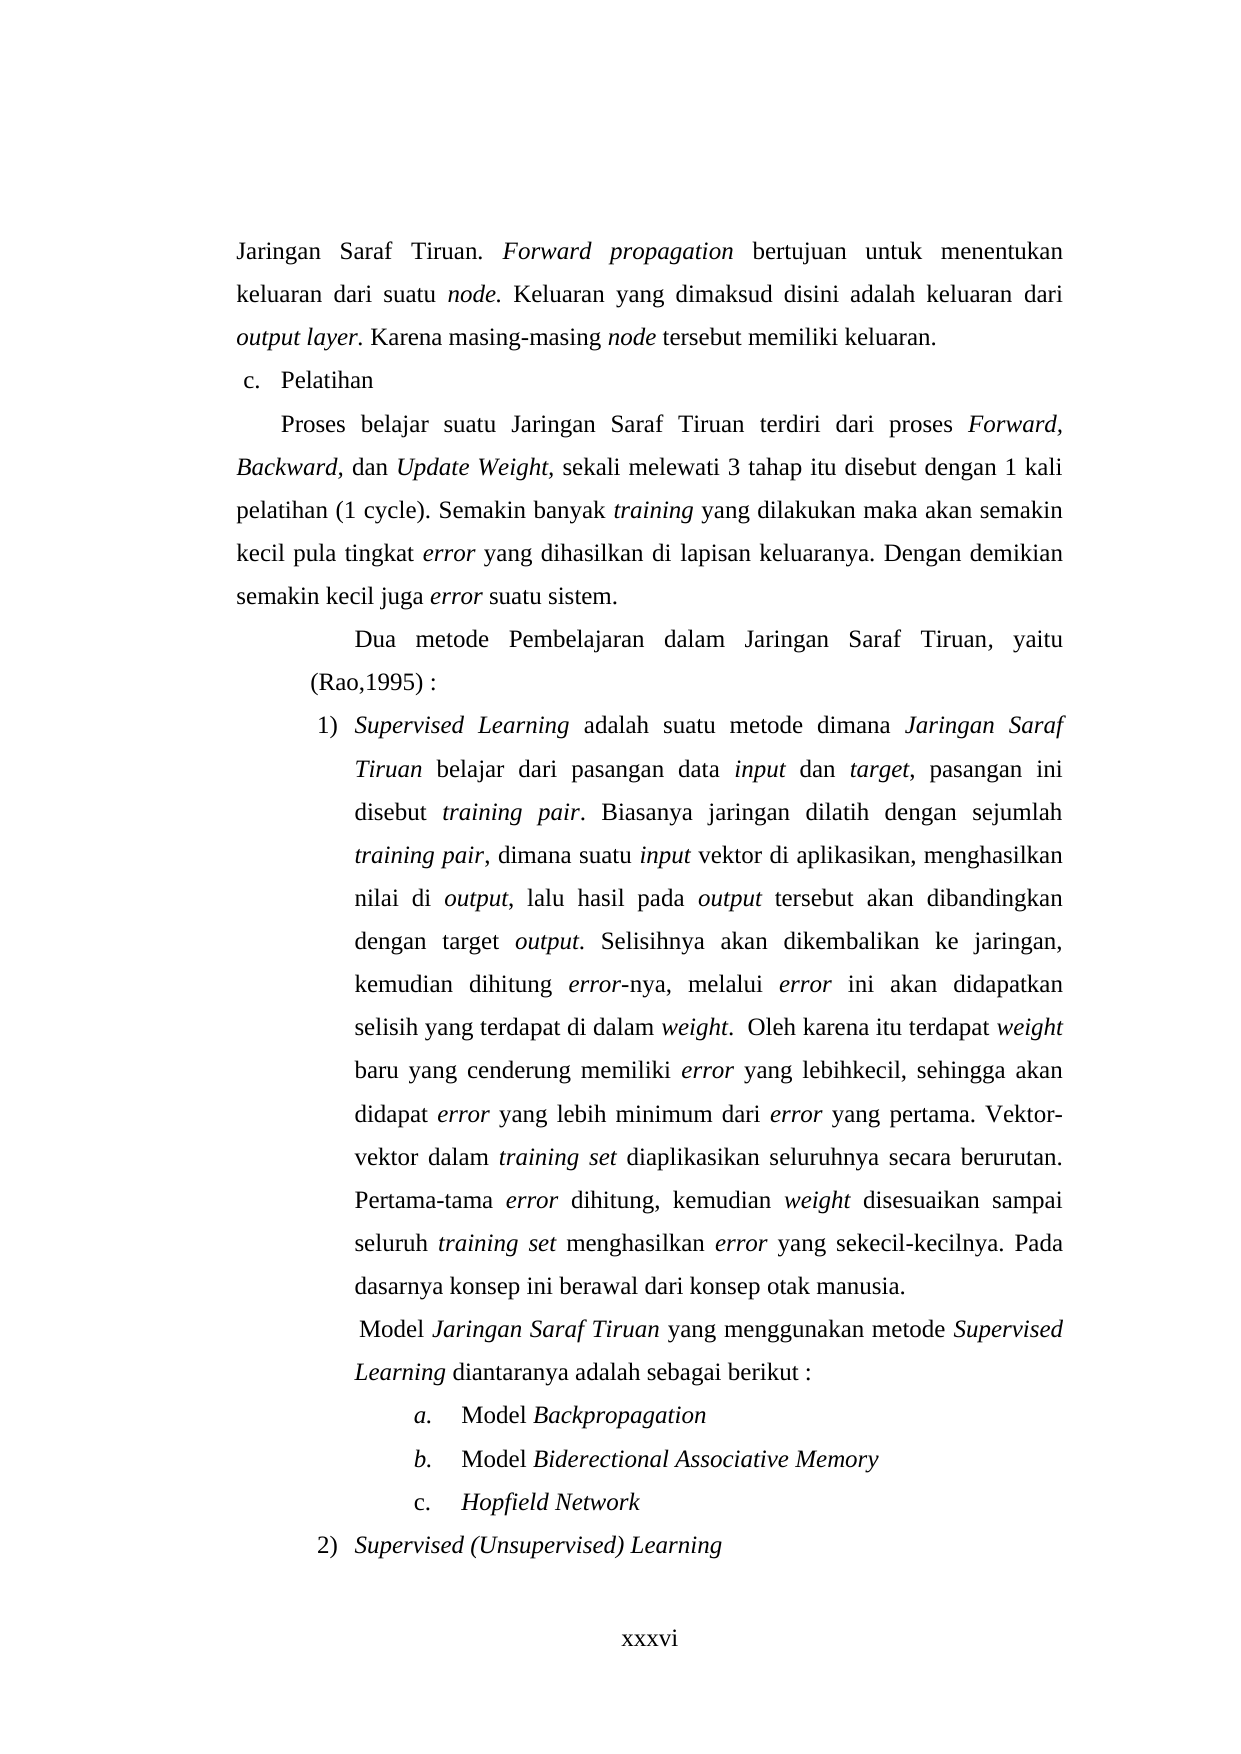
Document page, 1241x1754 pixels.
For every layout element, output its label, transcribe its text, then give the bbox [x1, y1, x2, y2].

text Dua metode Pembelajaran dalam Jaringan Saraf Tiruan, yaitu (Rao,1995) : [310, 624, 1063, 696]
list Hopfield Network [354, 1487, 1063, 1516]
list Pelatihan [243, 366, 1063, 394]
list Model Biderectional Associative Memory [354, 1444, 1063, 1472]
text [236, 236, 1063, 351]
text Model Jaringan Saraf Tiruan yang menggunakan metode Supervised Learning diantaranya adalah sebagai berikut : [354, 1314, 1063, 1386]
text Proses belajar suatu Jaringan Saraf Tiruan terdiri dari proses Forward, Backward, dan Update Weight, sekali melewati 3 tahap itu disebut dengan 1 kali pelatihan (1 cycle). Semakin banyak training yang dilakukan maka akan semakin kecil pula tingkat error yang dihasilkan di lapisan keluaranya. Dengan demikian semakin kecil juga error suatu sistem. [236, 409, 1063, 610]
list Supervised Learning adalah suatu metode dimana Jaringan Saraf Tiruan belajar dari pasangan data input dan target, pasangan ini disebut training pair. Biasanya jaringan dilatih dengan sejumlah training pair, dimana suatu input vektor di aplikasikan, menghasilkan nilai di output, lalu hasil pada output tersebut akan dibandingkan dengan target output. Selisihnya akan dikembalikan ke jaringan, kemudian dihitung error-nya, melalui error ini akan didapatkan selisih yang terdapat di dalam weight. Oleh karena itu terdapat weight baru yang cenderung memiliki error yang lebihkecil, sehingga akan didapat error yang lebih minimum dari error yang pertama. Vektor-vektor dalam training set diaplikasikan seluruhnya secara berurutan. Pertama-tama error dihitung, kemudian weight disesuaikan sampai seluruh training set menghasilkan error yang sekecil-kecilnya. Pada dasarnya konsep ini berawal dari konsep otak manusia. [317, 711, 1063, 1300]
list Supervised (Unsupervised) Learning [317, 1530, 1063, 1559]
list Model Backpropagation [354, 1401, 1063, 1429]
